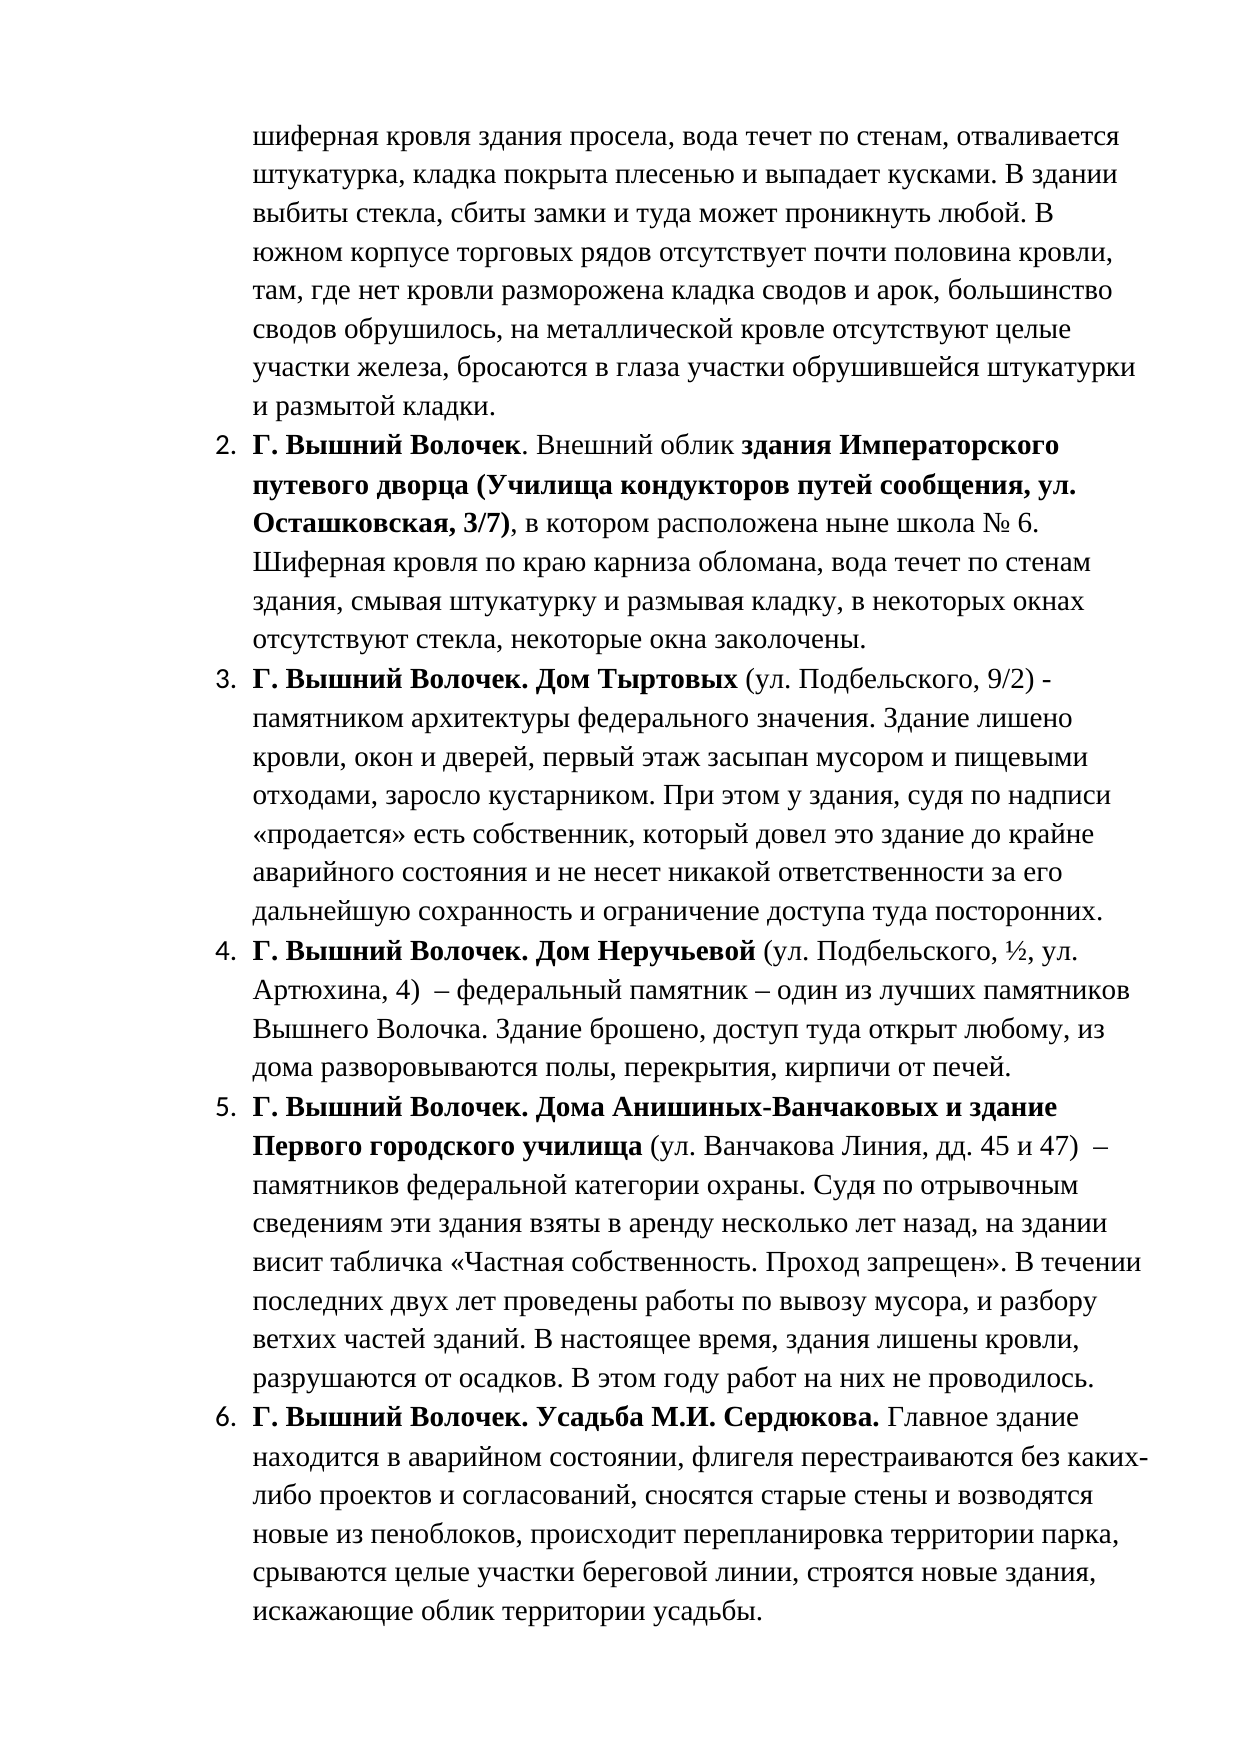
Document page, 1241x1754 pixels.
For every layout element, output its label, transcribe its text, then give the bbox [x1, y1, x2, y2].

list Г. Вышний Волочек. Дома Анишиных-Ванчаковых и здание Первого городского училища (ул. Ванчакова Линия, дд. 45 и 47) – памятников федеральной категории охраны. Судя по отрывочным сведениям эти здания взяты в аренду несколько лет назад, на здании висит табличка «Частная собственность. Проход запрещен». В течении последних двух лет проведены работы по вывозу мусора, и разбору ветхих частей зданий. В настоящее время, здания лишены кровли, разрушаются от осадков. В этом году работ на них не проводилось. [215, 1088, 1152, 1393]
list Г. Вышний Волочек. Усадьба М.И. Сердюкова. Главное здание находится в аварийном состоянии, флигеля перестраиваются без каких-либо проектов и согласований, сносятся старые стены и возводятся новые из пеноблоков, происходит перепланировка территории парка, срываются целые участки береговой линии, строятся новые здания, искажающие облик территории усадьбы. [215, 1398, 1152, 1627]
list Г. Вышний Волочек. Дом Тыртовых (ул. Подбельского, 9/2) - памятником архитектуры федерального значения. Здание лишено кровли, окон и дверей, первый этаж засыпан мусором и пищевыми отходами, заросло кустарником. При этом у здания, судя по надписи «продается» есть собственник, который довел это здание до крайне аварийного состояния и не несет никакой ответственности за его дальнейшую сохранность и ограничение доступа туда посторонних. [215, 660, 1152, 927]
list Г. Вышний Волочек. Внешний облик здания Императорского путевого дворца (Училища кондукторов путей сообщения, ул. Осташковская, 3/7), в котором расположена ныне школа № 6. Шиферная кровля по краю карниза обломана, вода течет по стенам здания, смывая штукатурку и размывая кладку, в некоторых окнах отсутствуют стекла, некоторые окна заколочены. [215, 426, 1152, 655]
list Г. Вышний Волочек. Дом Неручьевой (ул. Подбельского, ½, ул. Артюхина, 4) – федеральный памятник – один из лучших памятников Вышнего Волочка. Здание брошено, доступ туда открыт любому, из дома разворовываются полы, перекрытия, кирпичи от печей. [215, 932, 1152, 1083]
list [215, 118, 1152, 421]
